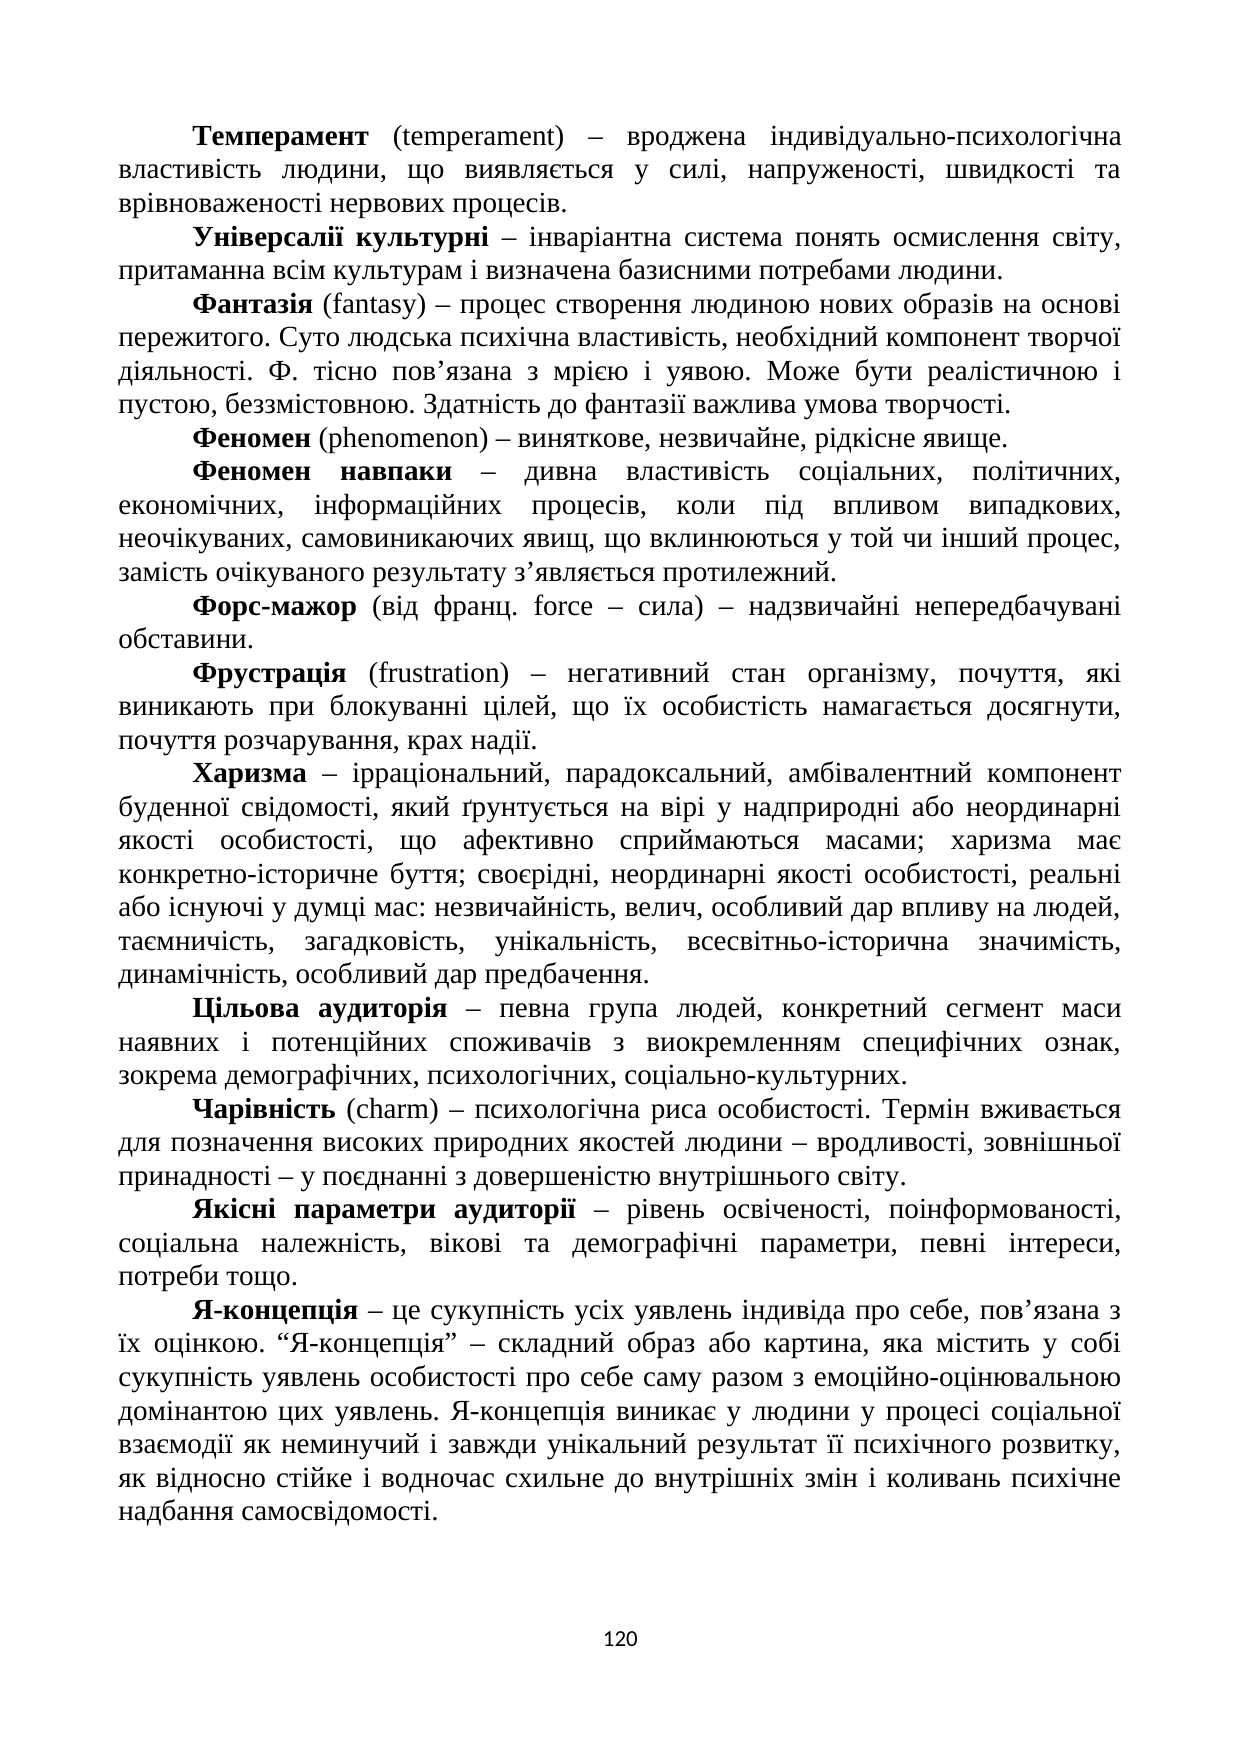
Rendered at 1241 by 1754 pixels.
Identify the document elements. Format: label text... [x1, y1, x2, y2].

text Якісні параметри аудиторії – рівень освіченості, поінформованості, соціальна належність, вікові та демографічні параметри, певні інтереси, потреби тощо. [118, 1191, 1122, 1292]
text Форс-мажор (від франц. force – сила) – надзвичайні непередбачувані обставини. [118, 588, 1122, 655]
text Я-концепція – це сукупність усіх уявлень індивіда про себе, пов’язана з їх оцінкою. “Я-концепція” – складний образ або картина, яка містить у собі сукупність уявлень особистості про себе саму разом з емоційно-оцінювальною домінантою цих уявлень. Я-концепція виникає у людини у процесі соціальної взаємодії як неминучий і завжди унікальний результат її психічного розвитку, як відносно стійке і водночас схильне до внутрішніх змін і коливань психічне надбання самосвідомості. [118, 1292, 1122, 1527]
text Фрустрація (frustration) – негативний стан організму, почуття, які виникають при блокуванні цілей, що їх особистість намагається досягнути, почуття розчарування, крах надії. [118, 655, 1122, 755]
text Чарівність (charm) – психологічна риса особистості. Термін вживається для позначення високих природних якостей людини – вродливості, зовнішньої принадності – у поєднанні з довершеністю внутрішнього світу. [118, 1091, 1122, 1191]
text Темперамент (temperament) – вроджена індивідуально-психологічна властивість людини, що виявляється у силі, напруженості, швидкості та врівноваженості нервових процесів. [118, 118, 1122, 219]
text Універсалії культурні – інваріантна система понять осмислення світу, притаманна всім культурам і визначена базисними потребами людини. [118, 219, 1122, 286]
text Феномен (phenomenon) – виняткове, незвичайне, рідкісне явище. [118, 420, 1122, 453]
text Фантазія (fantasy) – процес створення людиною нових образів на основі пережитого. Суто людська психічна властивість, необхідний компонент творчої діяльності. Ф. тісно пов’язана з мрією і уявою. Може бути реалістичною і пустою, беззмістовною. Здатність до фантазії важлива умова творчості. [118, 286, 1122, 420]
text Харизма – ірраціональний, парадоксальний, амбівалентний компонент буденної свідомості, який ґрунтується на вірі у надприродні або неординарні якості особистості, що афективно сприймаються масами; харизма має конкретно-історичне буття; своєрідні, неординарні якості особистості, реальні або існуючі у думці мас: незвичайність, велич, особливий дар впливу на людей, таємничість, загадковість, унікальність, всесвітньо-історична значимість, динамічність, особливий дар предбачення. [118, 755, 1122, 990]
text Цільова аудиторія – певна група людей, конкретний сегмент маси наявних і потенційних споживачів з виокремленням специфічних ознак, зокрема демографічних, психологічних, соціально-культурних. [118, 990, 1122, 1091]
text Феномен навпаки – дивна властивість соціальних, політичних, економічних, інформаційних процесів, коли під впливом випадкових, неочікуваних, самовиникаючих явищ, що вклинюються у той чи інший процес, замість очікуваного результату з’являється протилежний. [118, 453, 1122, 588]
